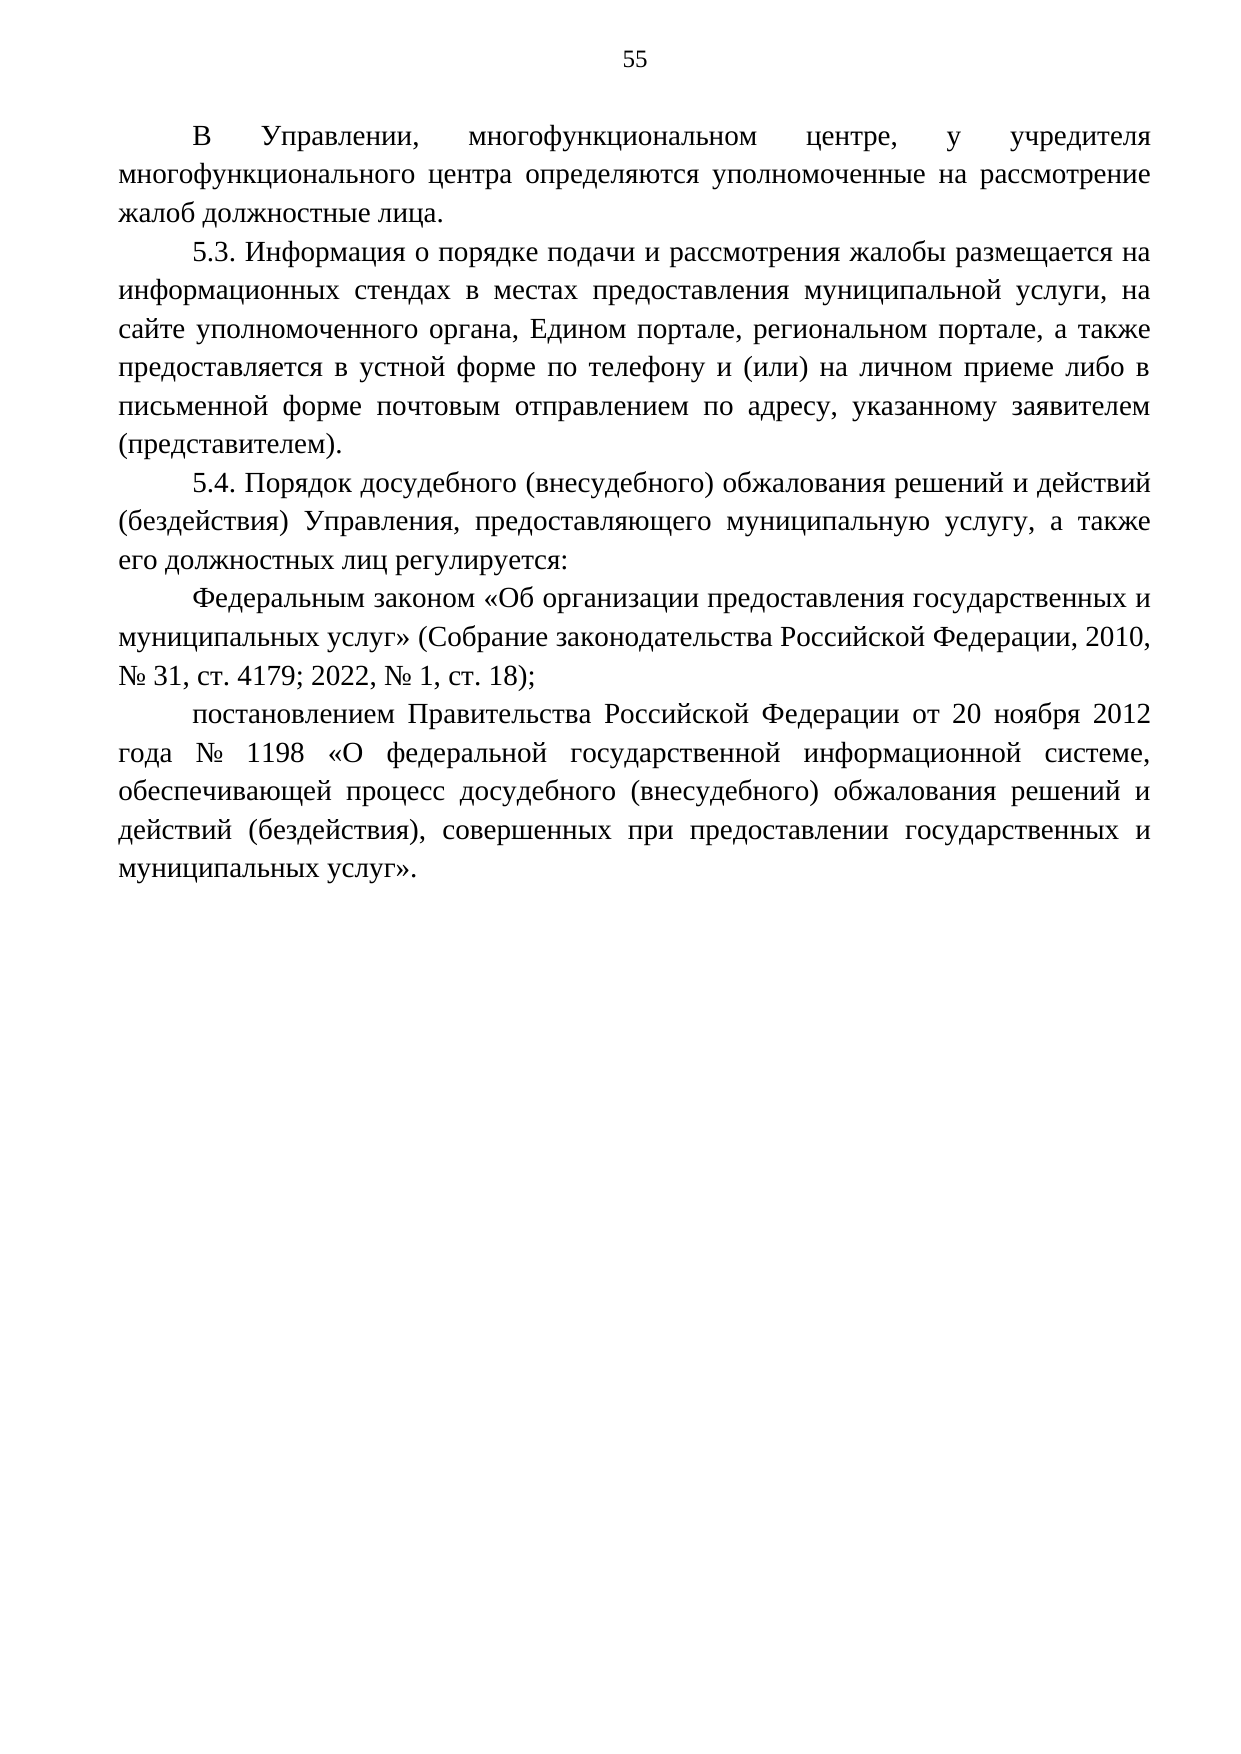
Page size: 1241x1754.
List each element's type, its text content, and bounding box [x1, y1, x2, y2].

text 5.3. Информация о порядке подачи и рассмотрения жалобы размещается на информационных стендах в местах предоставления муниципальной услуги, на сайте уполномоченного органа, Едином портале, региональном портале, а также предоставляется в устной форме по телефону и (или) на личном приеме либо в письменной форме почтовым отправлением по адресу, указанному заявителем (представителем). [118, 234, 1152, 460]
text Федеральным законом «Об организации предоставления государственных и муниципальных услуг» (Собрание законодательства Российской Федерации, 2010, № 31, ст. 4179; 2022, № 1, ст. 18); [118, 581, 1152, 691]
text постановлением Правительства Российской Федерации от 20 ноября 2012 года № 1198 «О федеральной государственной информационной системе, обеспечивающей процесс досудебного (внесудебного) обжалования решений и действий (бездействия), совершенных при предоставлении государственных и муниципальных услуг». [118, 696, 1152, 884]
text 5.4. Порядок досудебного (внесудебного) обжалования решений и действий (бездействия) Управления, предоставляющего муниципальную услугу, а также его должностных лиц регулируется: [118, 465, 1152, 576]
text В Управлении, многофункциональном центре, у учредителя многофункционального центра определяются уполномоченные на рассмотрение жалоб должностные лица. [118, 118, 1152, 229]
